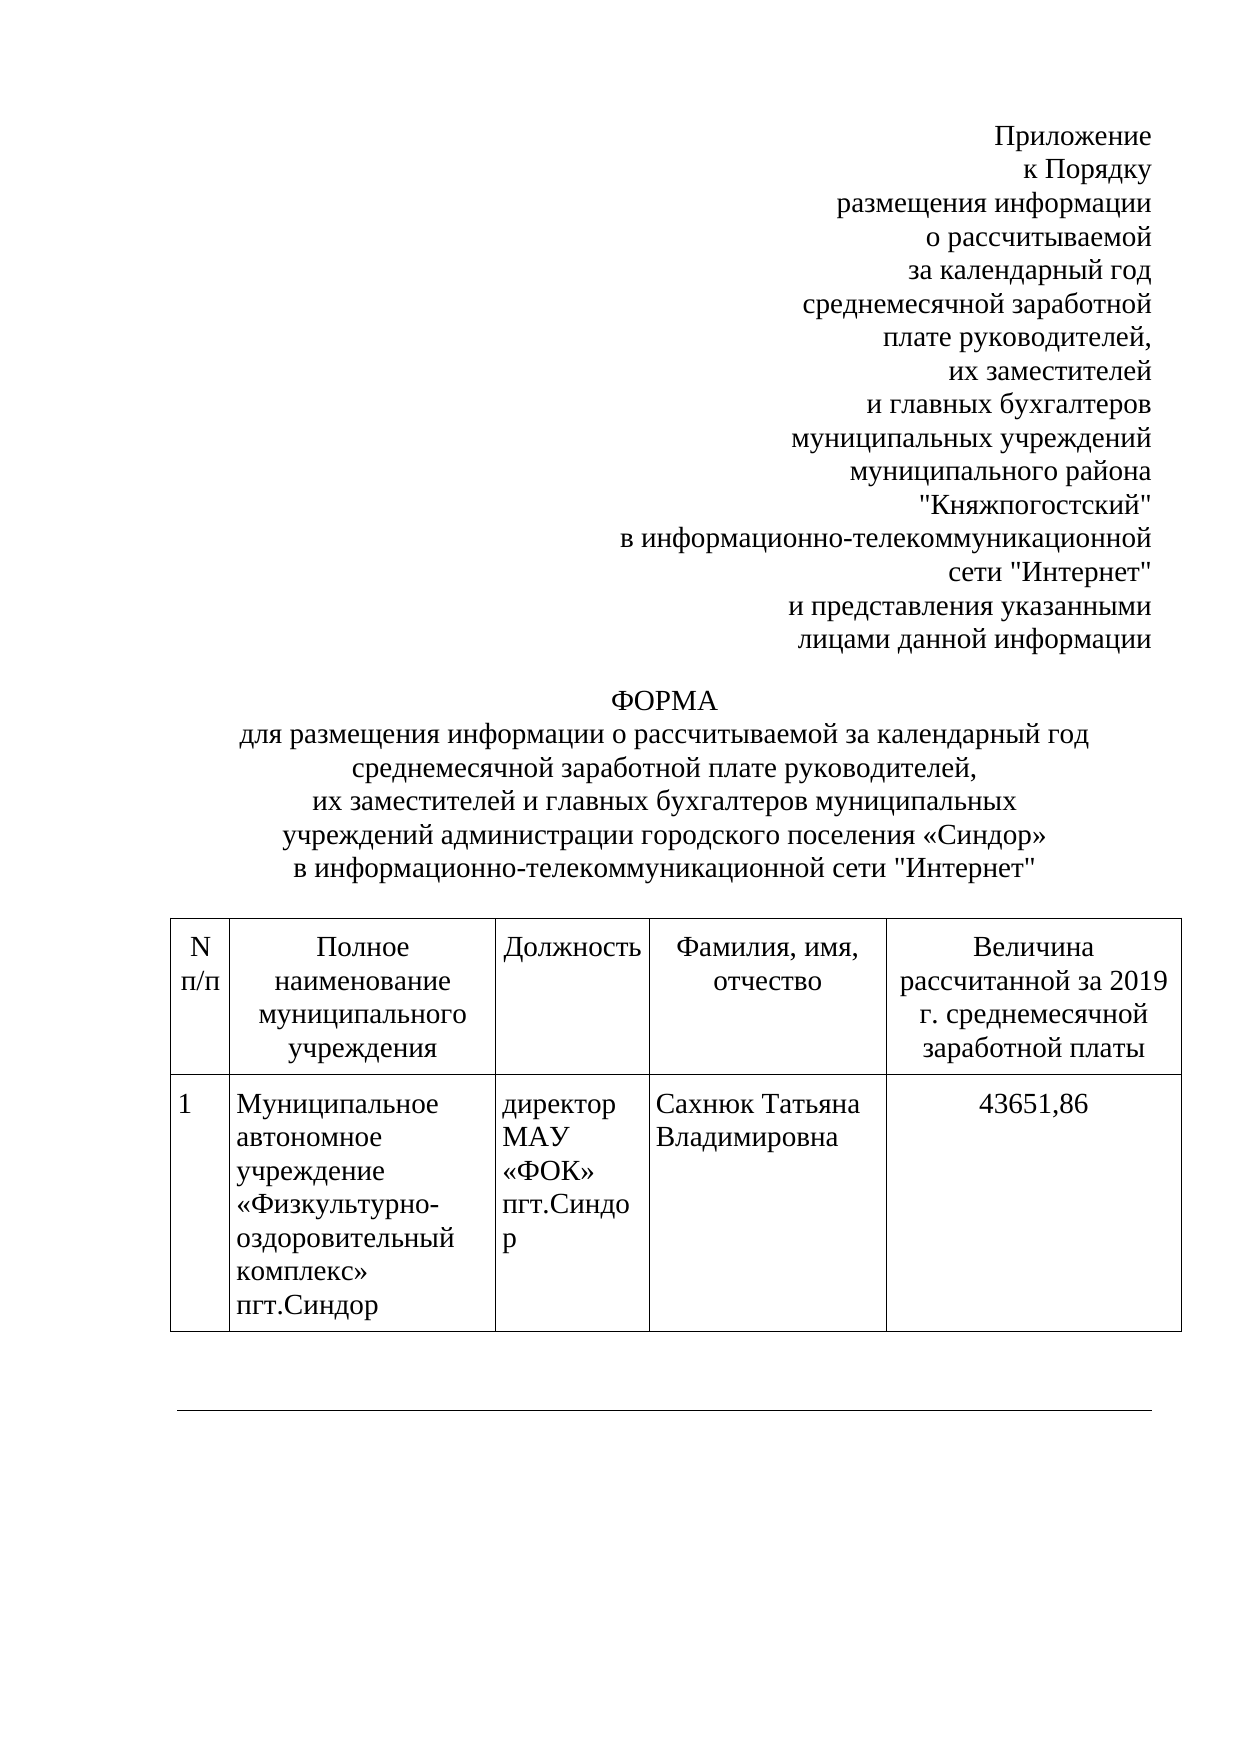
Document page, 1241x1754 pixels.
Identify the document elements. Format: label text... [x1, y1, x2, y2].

text для размещения информации о рассчитываемой за календарный год среднемесячной заработной плате руководителей, [177, 716, 1152, 783]
table_cell 1 [171, 1075, 229, 1331]
text и главных бухгалтеров [177, 386, 1152, 420]
table_header Фамилия, имя, отчество [650, 919, 886, 1074]
text и представления указанными [177, 588, 1152, 621]
text учреждений администрации городского поселения «Синдор» [177, 817, 1152, 851]
text лицами данной информации [177, 621, 1152, 655]
text за календарный год [177, 252, 1152, 286]
text в информационно-телекоммуникационной сети "Интернет" [177, 851, 1152, 884]
text их заместителей и главных бухгалтеров муниципальных [177, 783, 1152, 817]
text в информационно-телекоммуникационной [177, 521, 1152, 554]
table_header Величина рассчитанной за 2019 г. среднемесячной заработной платы [887, 919, 1181, 1074]
text плате руководителей, [177, 319, 1152, 353]
text среднемесячной заработной [177, 286, 1152, 319]
text муниципальных учреждений [177, 420, 1152, 453]
table_header Полное наименование муниципального учреждения [230, 919, 495, 1074]
table_header Должность [496, 919, 649, 1074]
text к Порядку [177, 152, 1152, 185]
table_header N п/п [171, 919, 229, 1074]
table_cell директор МАУ «ФОК» пгт.Синдор [496, 1075, 649, 1331]
text муниципального района [177, 453, 1152, 487]
text "Княжпогостский" [177, 487, 1152, 521]
text Приложение [177, 118, 1152, 152]
text размещения информации [177, 185, 1152, 219]
table_cell Сахнюк Татьяна Владимировна [650, 1075, 886, 1331]
text сети "Интернет" [177, 554, 1152, 588]
table_cell Муниципальное автономное учреждение «Физкультурно- оздоровительный комплекс» пгт.Синдор [230, 1075, 495, 1331]
text ФОРМА [177, 683, 1152, 716]
text их заместителей [177, 353, 1152, 386]
text о рассчитываемой [177, 219, 1152, 252]
table_cell 43651,86 [887, 1075, 1181, 1331]
